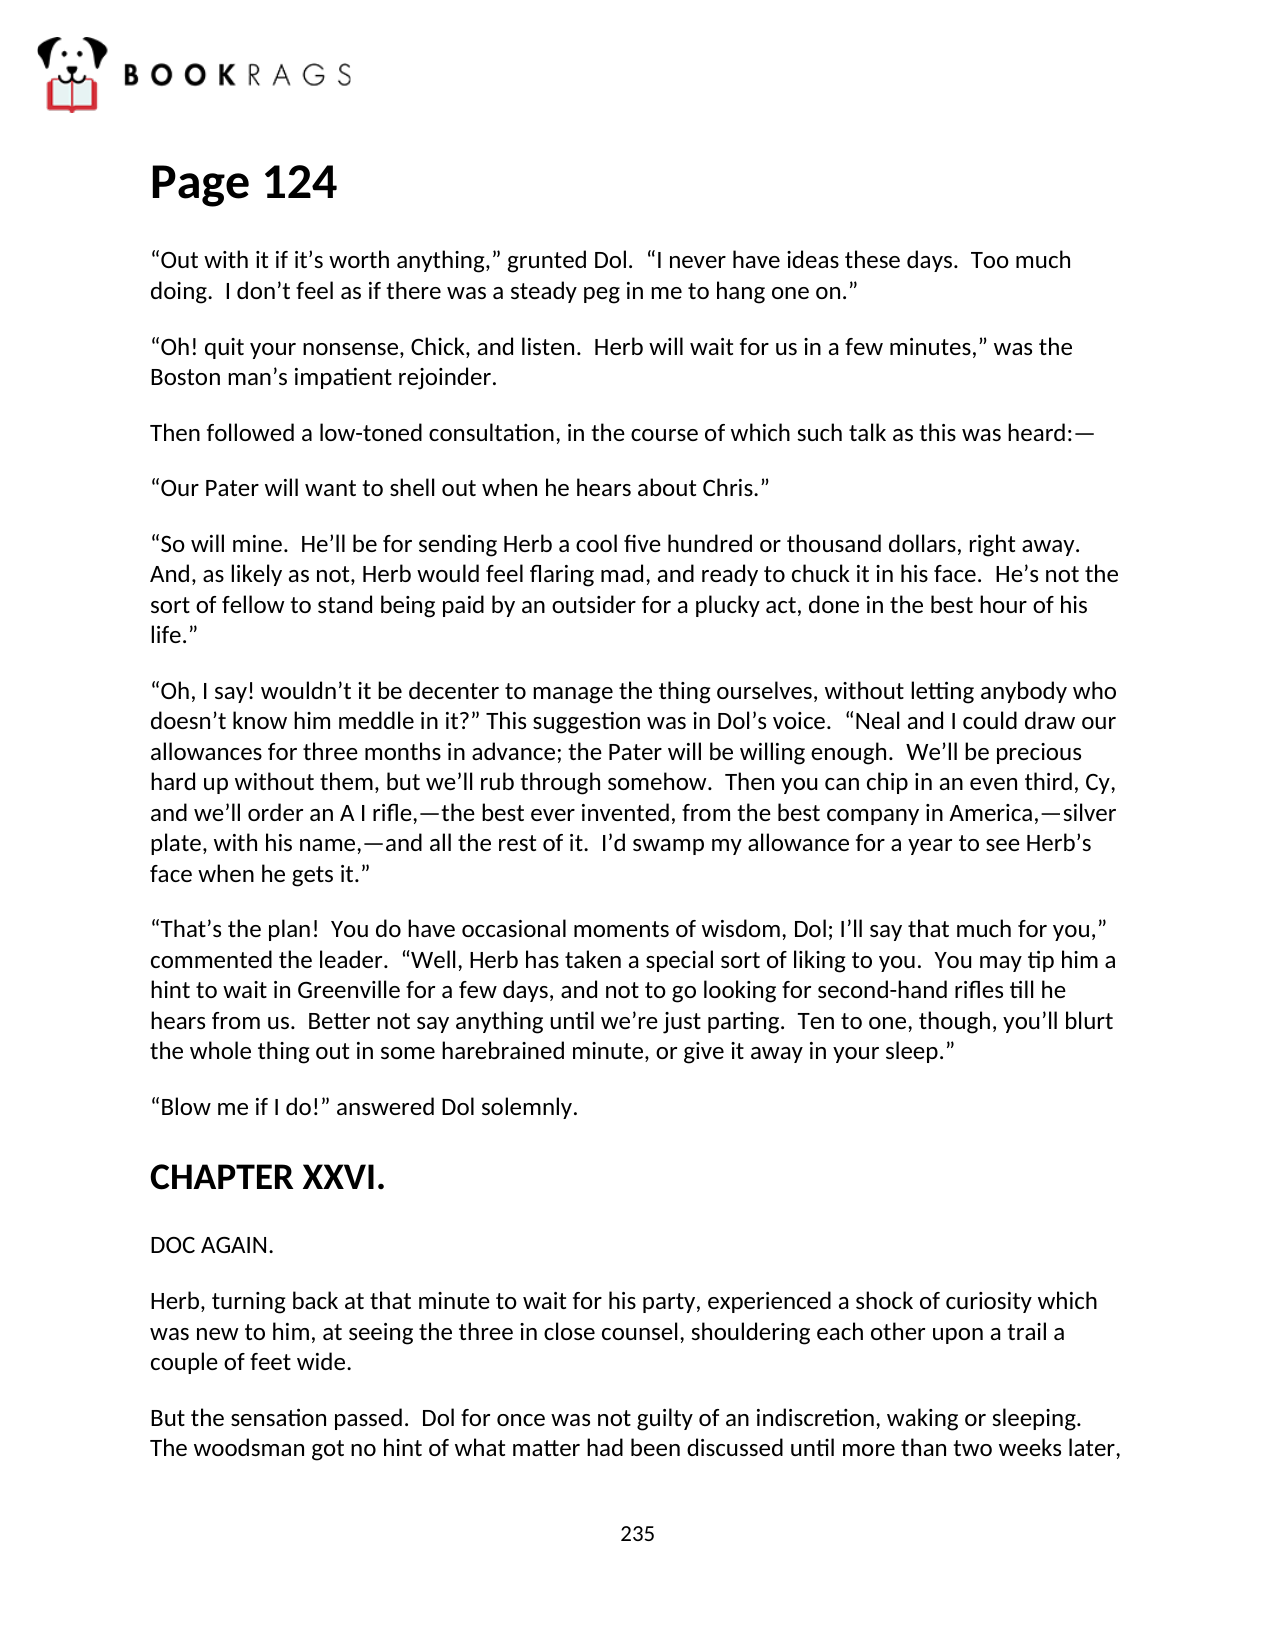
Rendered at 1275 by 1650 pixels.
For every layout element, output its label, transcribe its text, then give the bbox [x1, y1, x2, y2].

text Herb, turning back at that minute to wait for his party, experienced a shock of curiosity which was new to him, at seeing the three in close counsel, shouldering each other upon a trail a couple of feet wide. [150, 1285, 1125, 1377]
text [150, 1402, 1125, 1463]
text DOC AGAIN. [150, 1230, 1125, 1260]
text Page 124 [150, 150, 1125, 211]
text “Out with it if it’s worth anything,” grunted Dol. “I never have ideas these days. Too much doing. I don’t feel as if there was a steady peg in me to hang one on.” [150, 244, 1125, 306]
text “So will mine. He’ll be for sending Herb a cool five hundred or thousand dollars, right away. And, as likely as not, Herb would feel flaring mad, and ready to chuck it in his face. He’s not the sort of fellow to stand being paid by an outsider for a plucky act, done in the best hour of his life.” [150, 528, 1125, 650]
text “That’s the plan! You do have occasional moments of wisdom, Dol; I’ll say that much for you,” commented the leader. “Well, Herb has taken a special sort of liking to you. You may tip him a hint to wait in Greenville for a few days, and not to go looking for second-hand rifles till he hears from us. Better not say anything until we’re just parting. Ten to one, though, you’ll blurt the whole thing out in some harebrained minute, or give it away in your sleep.” [150, 913, 1125, 1066]
text CHAPTER XXVI. [150, 1153, 1125, 1198]
text “Oh! quit your nonsense, Chick, and listen. Herb will wait for us in a few minutes,” was the Boston man’s impatient rejoinder. [150, 331, 1125, 392]
text “Blow me if I do!” answered Dol solemnly. [150, 1091, 1125, 1122]
picture [37, 37, 351, 113]
text “Oh, I say! wouldn’t it be decenter to manage the thing ourselves, without letting anybody who doesn’t know him meddle in it?” This suggestion was in Dol’s voice. “Neal and I could draw our allowances for three months in advance; the Pater will be willing enough. We’ll be precious hard up without them, but we’ll rub through somehow. Then you can chip in an even third, Cy, and we’ll order an A I rifle,—­the best ever invented, from the best company in America,—­silver plate, with his name,—­and all the rest of it. I’d swamp my allowance for a year to see Herb’s face when he gets it.” [150, 675, 1125, 888]
text “Our Pater will want to shell out when he hears about Chris.” [150, 472, 1125, 503]
text Then followed a low-toned consultation, in the course of which such talk as this was heard:—­ [150, 417, 1125, 447]
